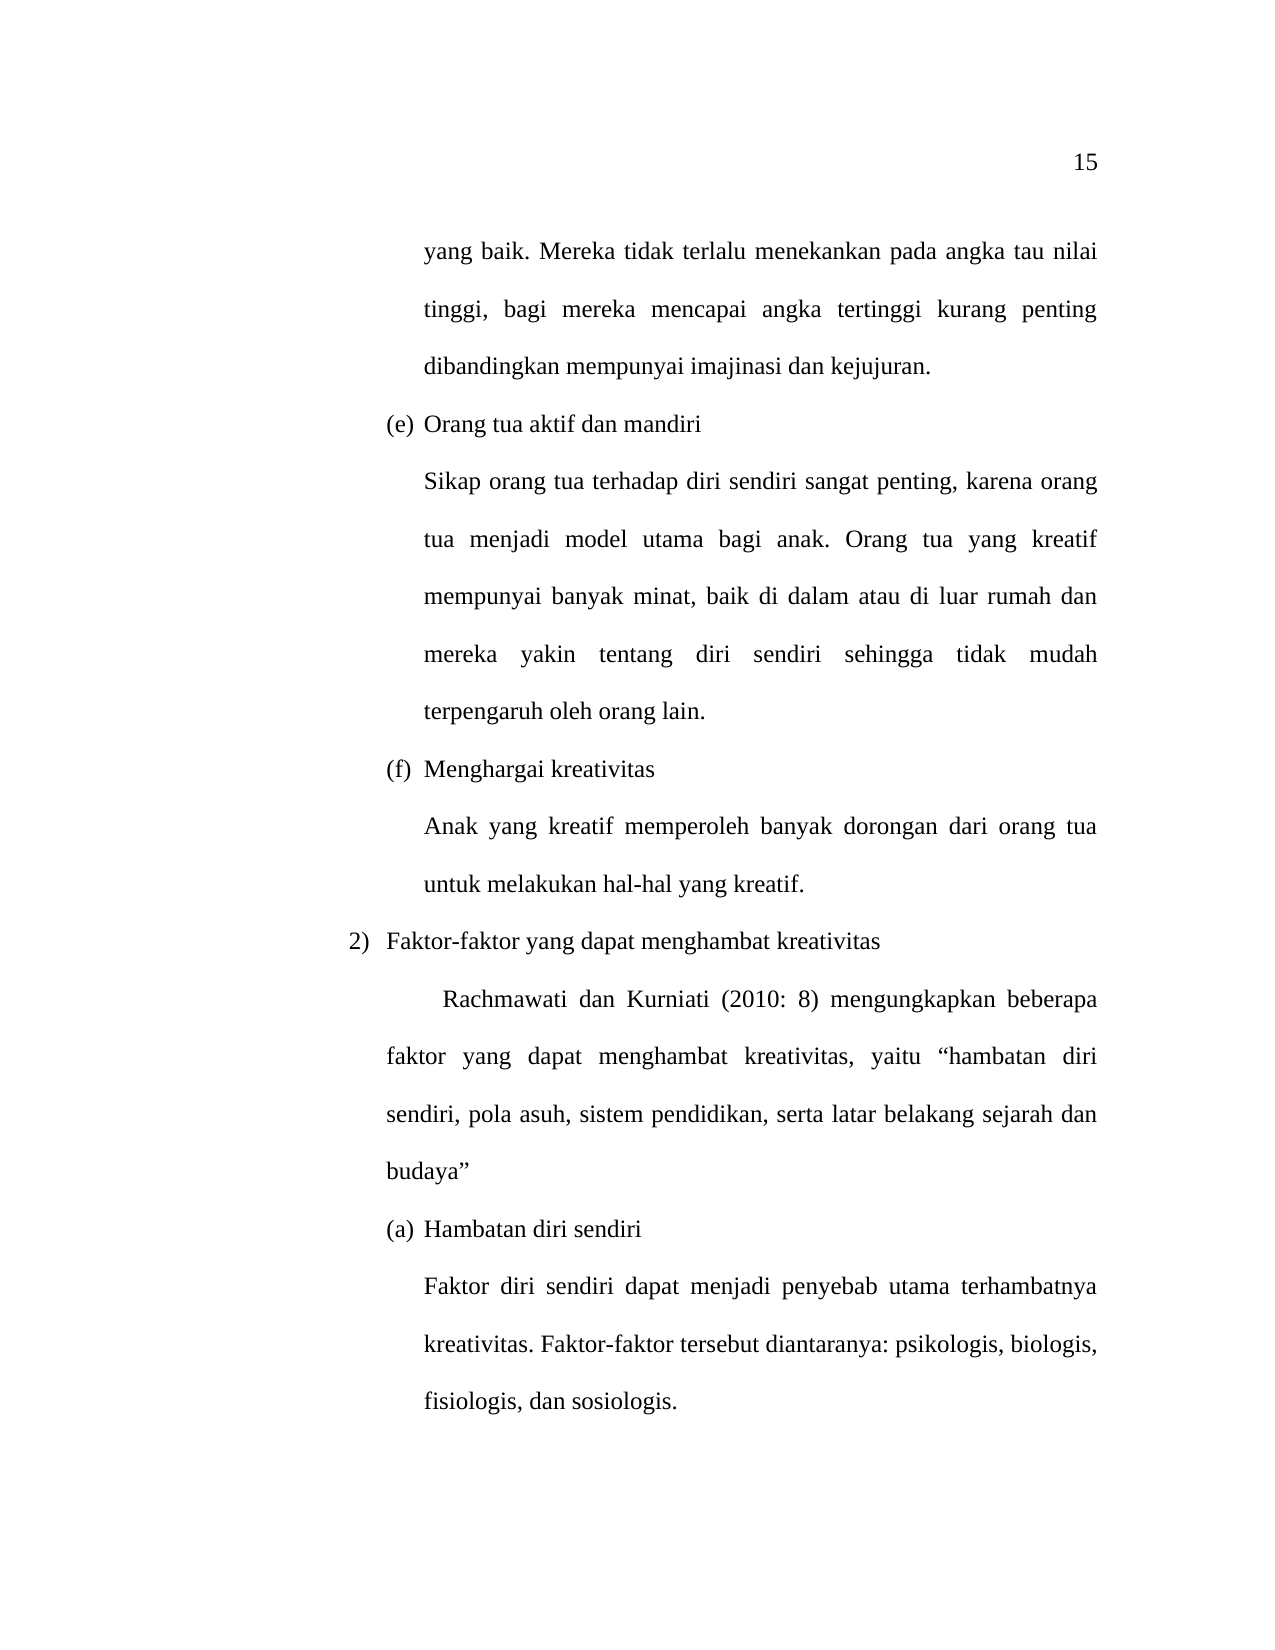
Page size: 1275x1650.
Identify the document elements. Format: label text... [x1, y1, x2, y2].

list Orang tua aktif dan mandiri [386, 409, 1098, 437]
text Rachmawati dan Kurniati (2010: 8) mengungkapkan beberapa faktor yang dapat menghambat kreativitas, yaitu “hambatan diri sendiri, pola asuh, sistem pendidikan, serta latar belakang sejarah dan budaya” [386, 984, 1098, 1185]
list Faktor diri sendiri dapat menjadi penyebab utama terhambatnya kreativitas. Faktor-faktor tersebut diantaranya: psikologis, biologis, fisiologis, dan sosiologis. [424, 1271, 1098, 1415]
list Menghargai kreativitas [386, 754, 1098, 782]
list Anak yang kreatif memperoleh banyak dorongan dari orang tua untuk melakukan hal-hal yang kreatif. [424, 811, 1098, 897]
list Faktor-faktor yang dapat menghambat kreativitas [349, 926, 1098, 955]
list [424, 236, 1098, 380]
list Sikap orang tua terhadap diri sendiri sangat penting, karena orang tua menjadi model utama bagi anak. Orang tua yang kreatif mempunyai banyak minat, baik di dalam atau di luar rumah dan mereka yakin tentang diri sendiri sehingga tidak mudah terpengaruh oleh orang lain. [424, 466, 1098, 725]
list Hambatan diri sendiri [386, 1214, 1098, 1242]
